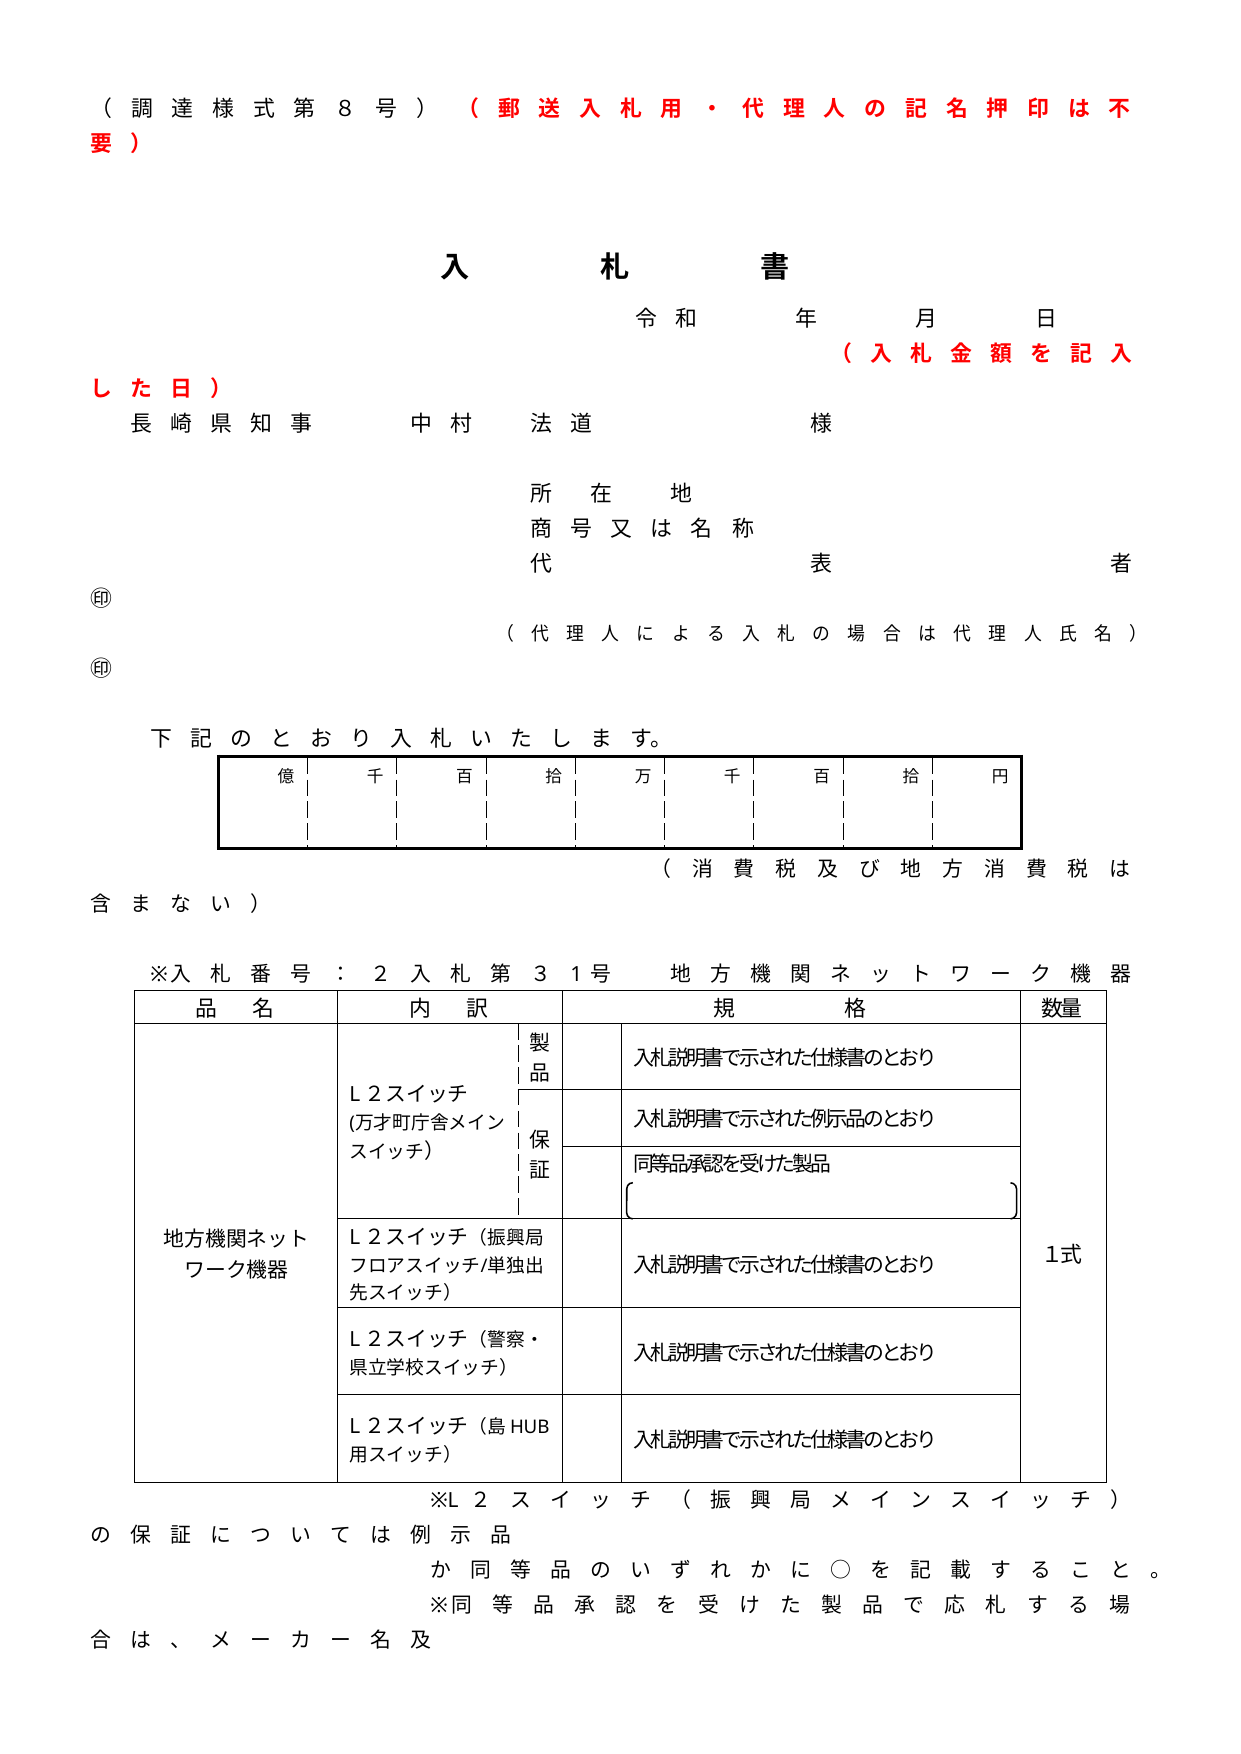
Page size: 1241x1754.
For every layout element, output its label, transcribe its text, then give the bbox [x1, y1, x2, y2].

table_cell L２スイッチ（警察・県立学校スイッチ） [338, 1308, 562, 1394]
table_header 円 [933, 758, 1020, 847]
table_cell [563, 1308, 621, 1394]
text 令和 年 月 日 [90, 299, 1075, 334]
text （入札金額を記入した日） [90, 334, 1150, 404]
table_header 千 [308, 758, 397, 847]
table_header 千 [665, 758, 754, 847]
table_header 万 [575, 758, 665, 847]
text ※同等品承認を受けた製品で応札する場合は、メーカー名及 [90, 1588, 1150, 1658]
table_cell 入札説明書で示された仕様書のとおり [622, 1219, 1020, 1307]
table_header 数量 [1021, 991, 1106, 1023]
text 下記のとおり入札いたします。 [0, 719, 1221, 754]
text （消費税及び地方消費税は含まない） [90, 850, 1150, 920]
table_header 百 [754, 758, 843, 847]
table_cell 入札説明書で示された仕様書のとおり [622, 1308, 1020, 1394]
table_header 規 格 [563, 991, 1020, 1023]
table_cell L２スイッチ（振興局フロアスイッチ/単独出先スイッチ） [338, 1219, 562, 1307]
table_cell 同等品承認を受けた製品 [622, 1147, 1020, 1218]
table_header 拾 [486, 758, 575, 847]
table_cell １式 [1021, 1024, 1106, 1482]
text 代表者 ㊞ [90, 544, 1150, 614]
table_cell 保証 [518, 1090, 562, 1218]
table_cell [563, 1024, 621, 1088]
text （調達様式第８号）（郵送入札用・代理人の記名押印は不要） [90, 89, 1150, 159]
text ※L２スイッチ（振興局メインスイッチ）の保証については例示品 [90, 1483, 1150, 1553]
text 長崎県知事 中村 法道 様 [90, 404, 1150, 439]
table_cell 製品 [518, 1024, 562, 1088]
table_cell [563, 1395, 621, 1482]
text （代理人による入札の場合は代理人氏名） ㊞ [90, 614, 1150, 684]
text 商号又は名称 [90, 509, 1150, 544]
table_cell L２スイッチ（島HUB用スイッチ） [338, 1395, 562, 1482]
table_header 億 [220, 758, 307, 847]
table_header 拾 [843, 758, 932, 847]
text 所在地 [90, 474, 1150, 509]
table_header 百 [397, 758, 486, 847]
table_cell 入札説明書で示された仕様書のとおり [622, 1395, 1020, 1482]
table_cell [563, 1219, 621, 1307]
text 入 札 書 [90, 229, 1150, 299]
table_cell L２スイッチ (万才町庁舎メインスイッチ） [338, 1024, 518, 1218]
table_header 内 訳 [338, 991, 562, 1023]
text ※入札番号：２入札第３1号 地方機関ネットワーク機器 [90, 955, 1150, 990]
table_cell 入札説明書で示された仕様書のとおり [622, 1024, 1020, 1088]
table_header 品 名 [135, 991, 337, 1023]
table_cell 地方機関ネットワーク機器 [135, 1024, 337, 1482]
table_cell [563, 1090, 621, 1146]
table_cell 入札説明書で示された例示品のとおり [622, 1090, 1020, 1146]
text か同等品のいずれかに○を記載すること。 [90, 1553, 1150, 1588]
table_cell [563, 1147, 621, 1218]
